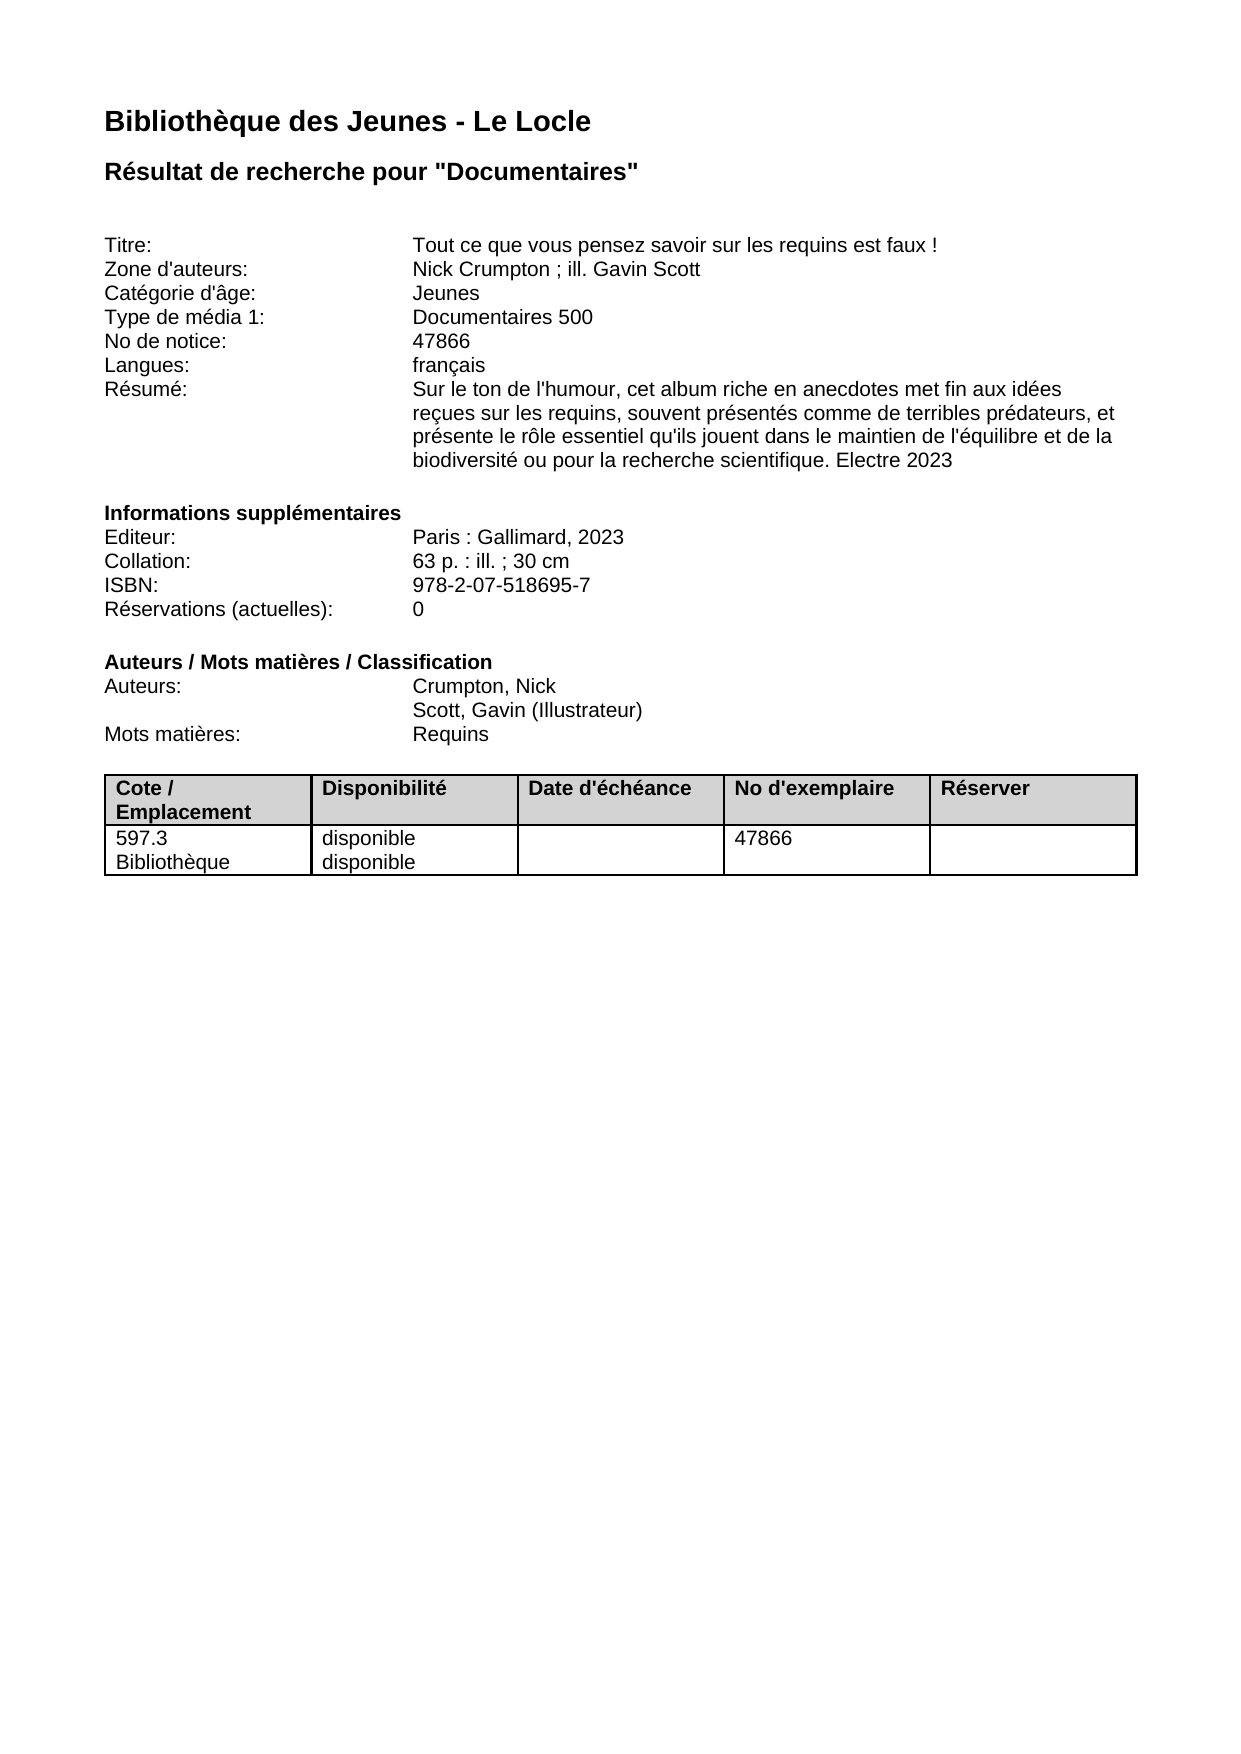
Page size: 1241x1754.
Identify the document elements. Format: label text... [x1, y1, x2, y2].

table_cell Type de média 1: [104, 305, 412, 328]
table_header Date d'échéance [519, 776, 723, 824]
table_cell 978-2-07-518695-7 [413, 573, 1133, 597]
table_cell Résumé: [104, 376, 412, 472]
table_cell 63 p. : ill. ; 30 cm [413, 549, 1133, 573]
table_cell 597.3 Bibliothèque [106, 826, 310, 874]
table_cell Zone d'auteurs: [104, 257, 412, 281]
table_cell Catégorie d'âge: [104, 281, 412, 304]
table_cell Requins [413, 721, 1133, 745]
table_cell Réservations (actuelles): [104, 597, 412, 621]
table_cell Editeur: [104, 525, 412, 549]
table_cell Auteurs: [104, 674, 412, 721]
table_cell Paris : Gallimard, 2023 [413, 525, 1133, 549]
table_header Disponibilité [313, 776, 517, 824]
table_cell [931, 826, 1135, 874]
table_cell 47866 [725, 826, 929, 874]
table_header Auteurs / Mots matières / Classification [104, 650, 1133, 673]
table_cell Nick Crumpton ; ill. Gavin Scott [413, 257, 1133, 281]
table_cell disponible disponible [313, 826, 517, 874]
table_cell 47866 [413, 329, 1133, 352]
table_cell Sur le ton de l'humour, cet album riche en anecdotes met fin aux idées reçues sur les requins, souvent présentés comme de terribles prédateurs, et présente le rôle essentiel qu'ils jouent dans le maintien de l'équilibre et de la biodiversité ou pour la recherche scientifique. Electre 2023 [413, 376, 1133, 472]
text Bibliothèque des Jeunes - Le Locle [104, 104, 1136, 138]
table_cell Crumpton, Nick Scott, Gavin (Illustrateur) [413, 674, 1133, 721]
table_header Titre: [104, 233, 412, 257]
table_cell ISBN: [104, 573, 412, 597]
table_header Cote / Emplacement [106, 776, 310, 824]
table_cell Collation: [104, 549, 412, 573]
table_cell Langues: [104, 353, 412, 376]
table_header Tout ce que vous pensez savoir sur les requins est faux ! [413, 233, 1133, 257]
table_header Réserver [931, 776, 1135, 824]
text Résultat de recherche pour "Documentaires" [104, 156, 1136, 185]
table_cell 0 [413, 597, 1133, 621]
table_cell Jeunes [413, 281, 1133, 304]
table_cell français [413, 353, 1133, 376]
table_cell Mots matières: [104, 721, 412, 745]
table_header Informations supplémentaires [104, 501, 1133, 525]
table_cell No de notice: [104, 329, 412, 352]
table_cell Documentaires 500 [413, 305, 1133, 328]
table_cell [519, 826, 723, 874]
table_header No d'exemplaire [725, 776, 929, 824]
